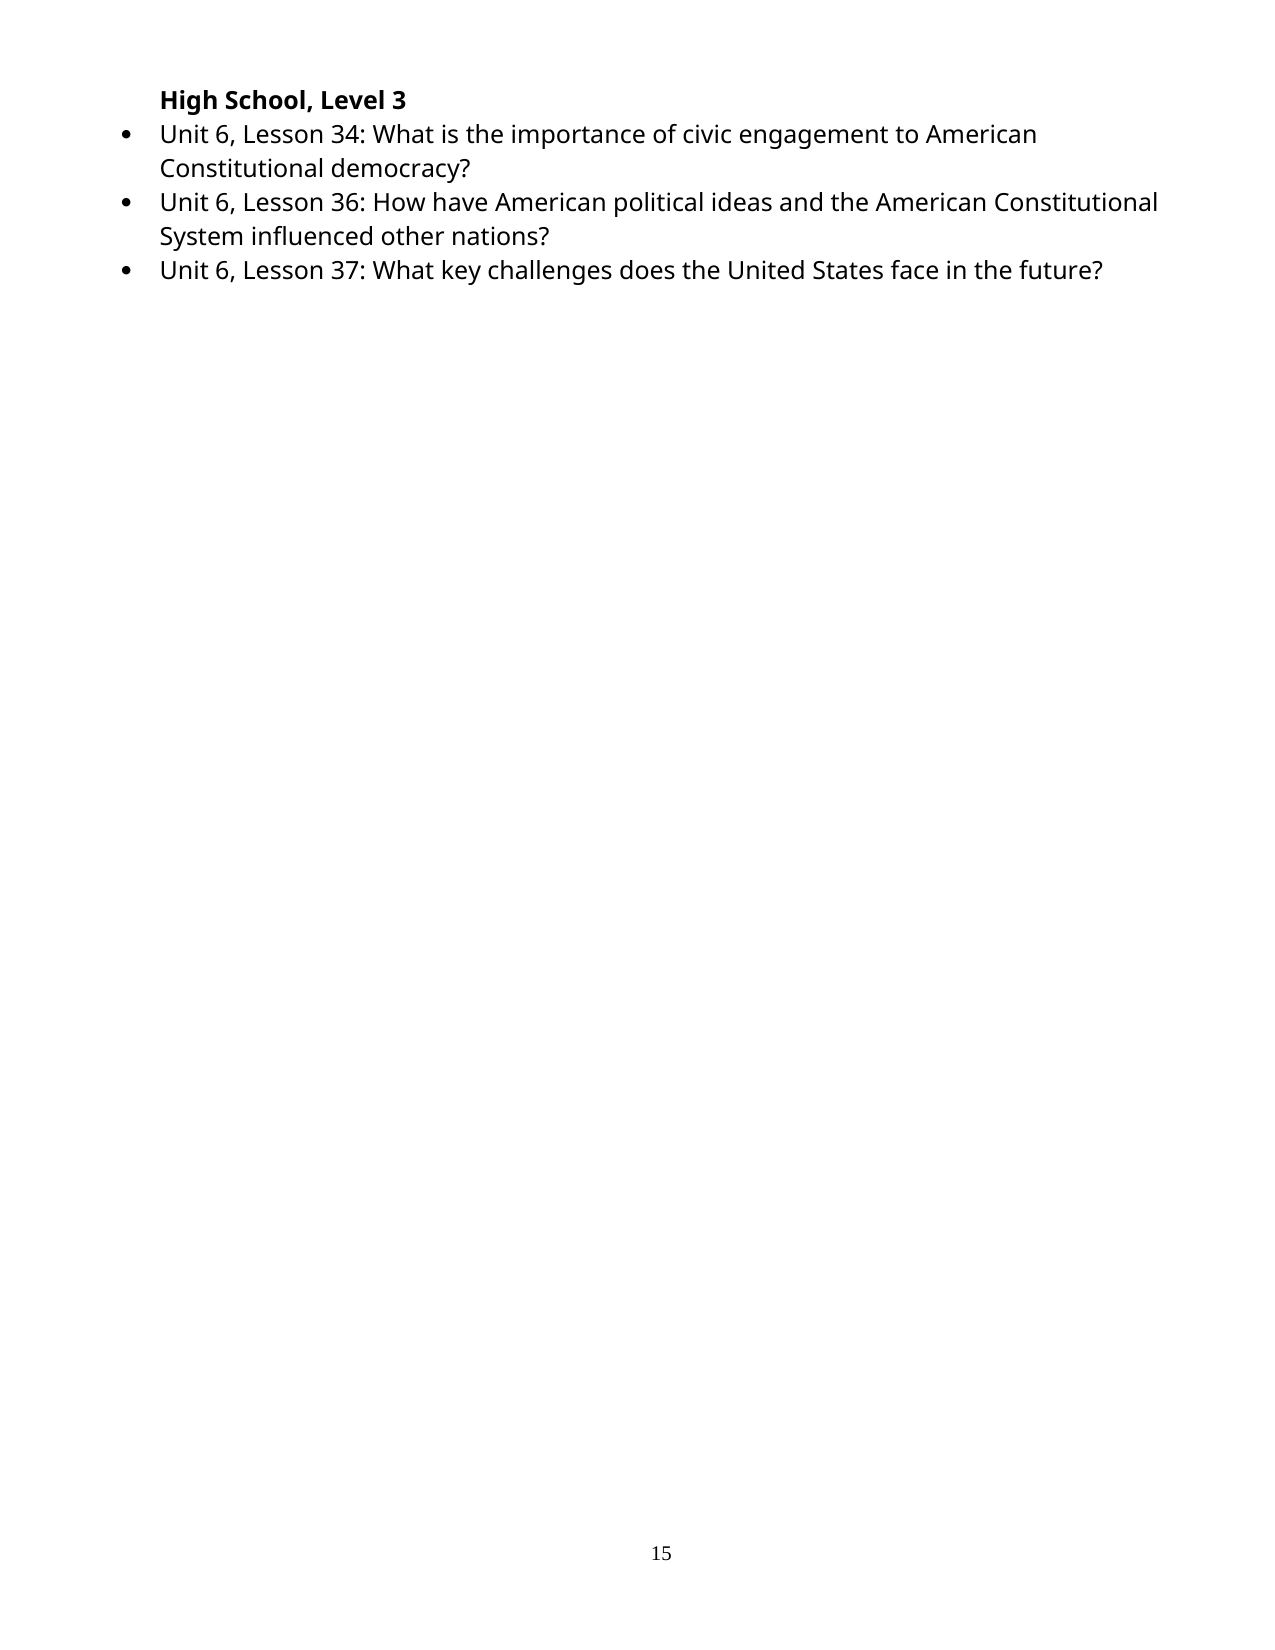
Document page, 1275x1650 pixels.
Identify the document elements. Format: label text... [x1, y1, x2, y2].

list Unit 6, Lesson 34: What is the importance of civic engagement to American Constitutional democracy? [122, 117, 1200, 185]
list Unit 6, Lesson 36: How have American political ideas and the American Constitutional System influenced other nations? [122, 185, 1200, 253]
text High School, Level 3 [122, 82, 1200, 117]
list Unit 6, Lesson 37: What key challenges does the United States face in the future? [122, 253, 1200, 287]
